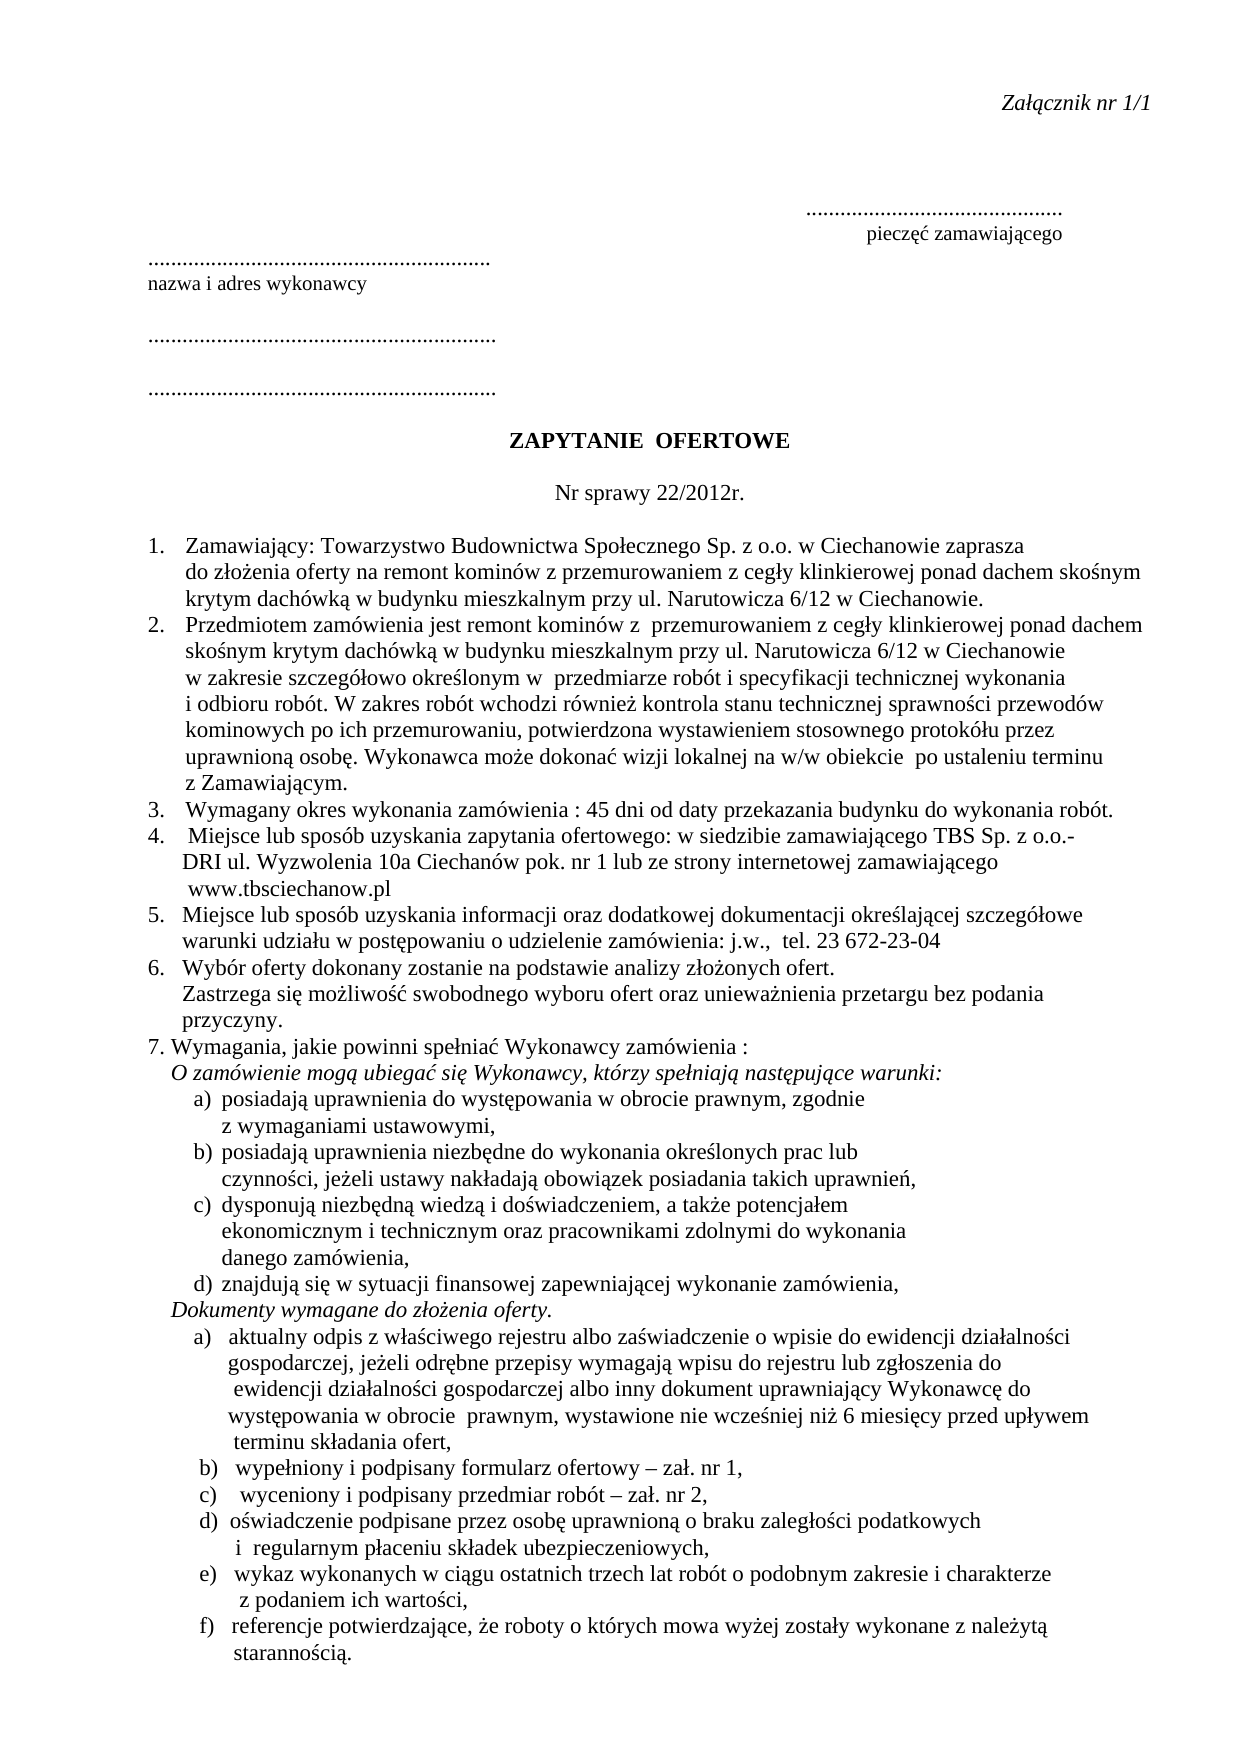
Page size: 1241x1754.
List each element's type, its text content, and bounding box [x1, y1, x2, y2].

text gospodarczej, jeżeli odrębne przepisy wymagają wpisu do rejestru lub zgłoszenia do [148, 1349, 1152, 1375]
text starannością. [148, 1639, 1152, 1665]
text występowania w obrocie prawnym, wystawione nie wcześniej niż 6 miesięcy przed upływem [148, 1402, 1152, 1428]
text Nr sprawy 22/2012r. [148, 479, 1152, 506]
text z wymaganiami ustawowymi, [148, 1112, 1152, 1138]
text ewidencji działalności gospodarczej albo inny dokument uprawniający Wykonawcę do [148, 1375, 1152, 1402]
text b) posiadają uprawnienia niezbędne do wykonania określonych prac lub [148, 1138, 1152, 1164]
list Przedmiotem zamówienia jest remont kominów z przemurowaniem z cegły klinkierowej ponad dachem skośnym krytym dachówką w budynku mieszkalnym przy ul. Narutowicza 6/12 w Ciechanowie w zakresie szczegółowo określonym w przedmiarze robót i specyfikacji technicznej wykonania i odbioru robót. W zakres robót wchodzi również kontrola stanu technicznej sprawności przewodów kominowych po ich przemurowaniu, potwierdzona wystawieniem stosownego protokółu przez uprawnioną osobę. Wykonawca może dokonać wizji lokalnej na w/w obiekcie po ustaleniu terminu z Zamawiającym. [148, 611, 1152, 796]
text a) posiadają uprawnienia do występowania w obrocie prawnym, zgodnie [148, 1086, 1152, 1112]
text www.tbsciechanow.pl [148, 875, 1152, 901]
list Wymagany okres wykonania zamówienia : 45 dni od daty przekazania budynku do wykonania robót. [148, 796, 1152, 822]
text d) oświadczenie podpisane przez osobę uprawnioną o braku zaległości podatkowych [148, 1507, 1152, 1533]
text ............................................................. [148, 374, 1152, 400]
text ............................................. [148, 194, 1152, 220]
text e) wykaz wykonanych w ciągu ostatnich trzech lat robót o podobnym zakresie i charakterze [148, 1560, 1152, 1586]
text nazwa i adres wykonawcy [148, 271, 1152, 295]
text czynności, jeżeli ustawy nakładają obowiązek posiadania takich uprawnień, [148, 1164, 1152, 1191]
text danego zamówienia, [148, 1244, 1152, 1270]
text d) znajdują się w sytuacji finansowej zapewniającej wykonanie zamówienia, [148, 1270, 1152, 1296]
text a) aktualny odpis z właściwego rejestru albo zaświadczenie o wpisie do ewidencji działalności [148, 1323, 1152, 1349]
text O zamówienie mogą ubiegać się Wykonawcy, którzy spełniają następujące warunki: [148, 1059, 1152, 1086]
text Dokumenty wymagane do złożenia oferty. [148, 1296, 1152, 1323]
text b) wypełniony i podpisany formularz ofertowy – zał. nr 1, [148, 1454, 1152, 1481]
text Załącznik nr 1/1 [148, 89, 1152, 115]
text Zastrzega się możliwość swobodnego wyboru ofert oraz unieważnienia przetargu bez podania [148, 980, 1152, 1006]
text z podaniem ich wartości, [148, 1586, 1152, 1613]
text terminu składania ofert, [148, 1428, 1152, 1454]
text ............................................................. [148, 321, 1152, 348]
text przyczyny. [148, 1006, 1152, 1033]
text c) wyceniony i podpisany przedmiar robót – zał. nr 2, [148, 1481, 1152, 1507]
text 5. Miejsce lub sposób uzyskania informacji oraz dodatkowej dokumentacji określającej szczegółowe [148, 901, 1152, 927]
text warunki udziału w postępowaniu o udzielenie zamówienia: j.w., tel. 23 672-23-04 [148, 927, 1152, 954]
text ZAPYTANIE OFERTOWE [148, 427, 1152, 453]
text pieczęć zamawiającego [148, 220, 1152, 244]
text 6. Wybór oferty dokonany zostanie na podstawie analizy złożonych ofert. [148, 954, 1152, 980]
text c) dysponują niezbędną wiedzą i doświadczeniem, a także potencjałem [148, 1191, 1152, 1217]
text f) referencje potwierdzające, że roboty o których mowa wyżej zostały wykonane z należytą [148, 1613, 1152, 1639]
text ............................................................ [148, 244, 1152, 271]
text i regularnym płaceniu składek ubezpieczeniowych, [184, 1533, 1152, 1560]
text DRI ul. Wyzwolenia 10a Ciechanów pok. nr 1 lub ze strony internetowej zamawiającego [148, 848, 1152, 875]
text 4. Miejsce lub sposób uzyskania zapytania ofertowego: w siedzibie zamawiającego TBS Sp. z o.o.- [148, 822, 1152, 848]
list Zamawiający: Towarzystwo Budownictwa Społecznego Sp. z o.o. w Ciechanowie zaprasza do złożenia oferty na remont kominów z przemurowaniem z cegły klinkierowej ponad dachem skośnym krytym dachówką w budynku mieszkalnym przy ul. Narutowicza 6/12 w Ciechanowie. [148, 532, 1152, 611]
text 7. Wymagania, jakie powinni spełniać Wykonawcy zamówienia : [148, 1033, 1152, 1059]
text ekonomicznym i technicznym oraz pracownikami zdolnymi do wykonania [148, 1217, 1152, 1244]
